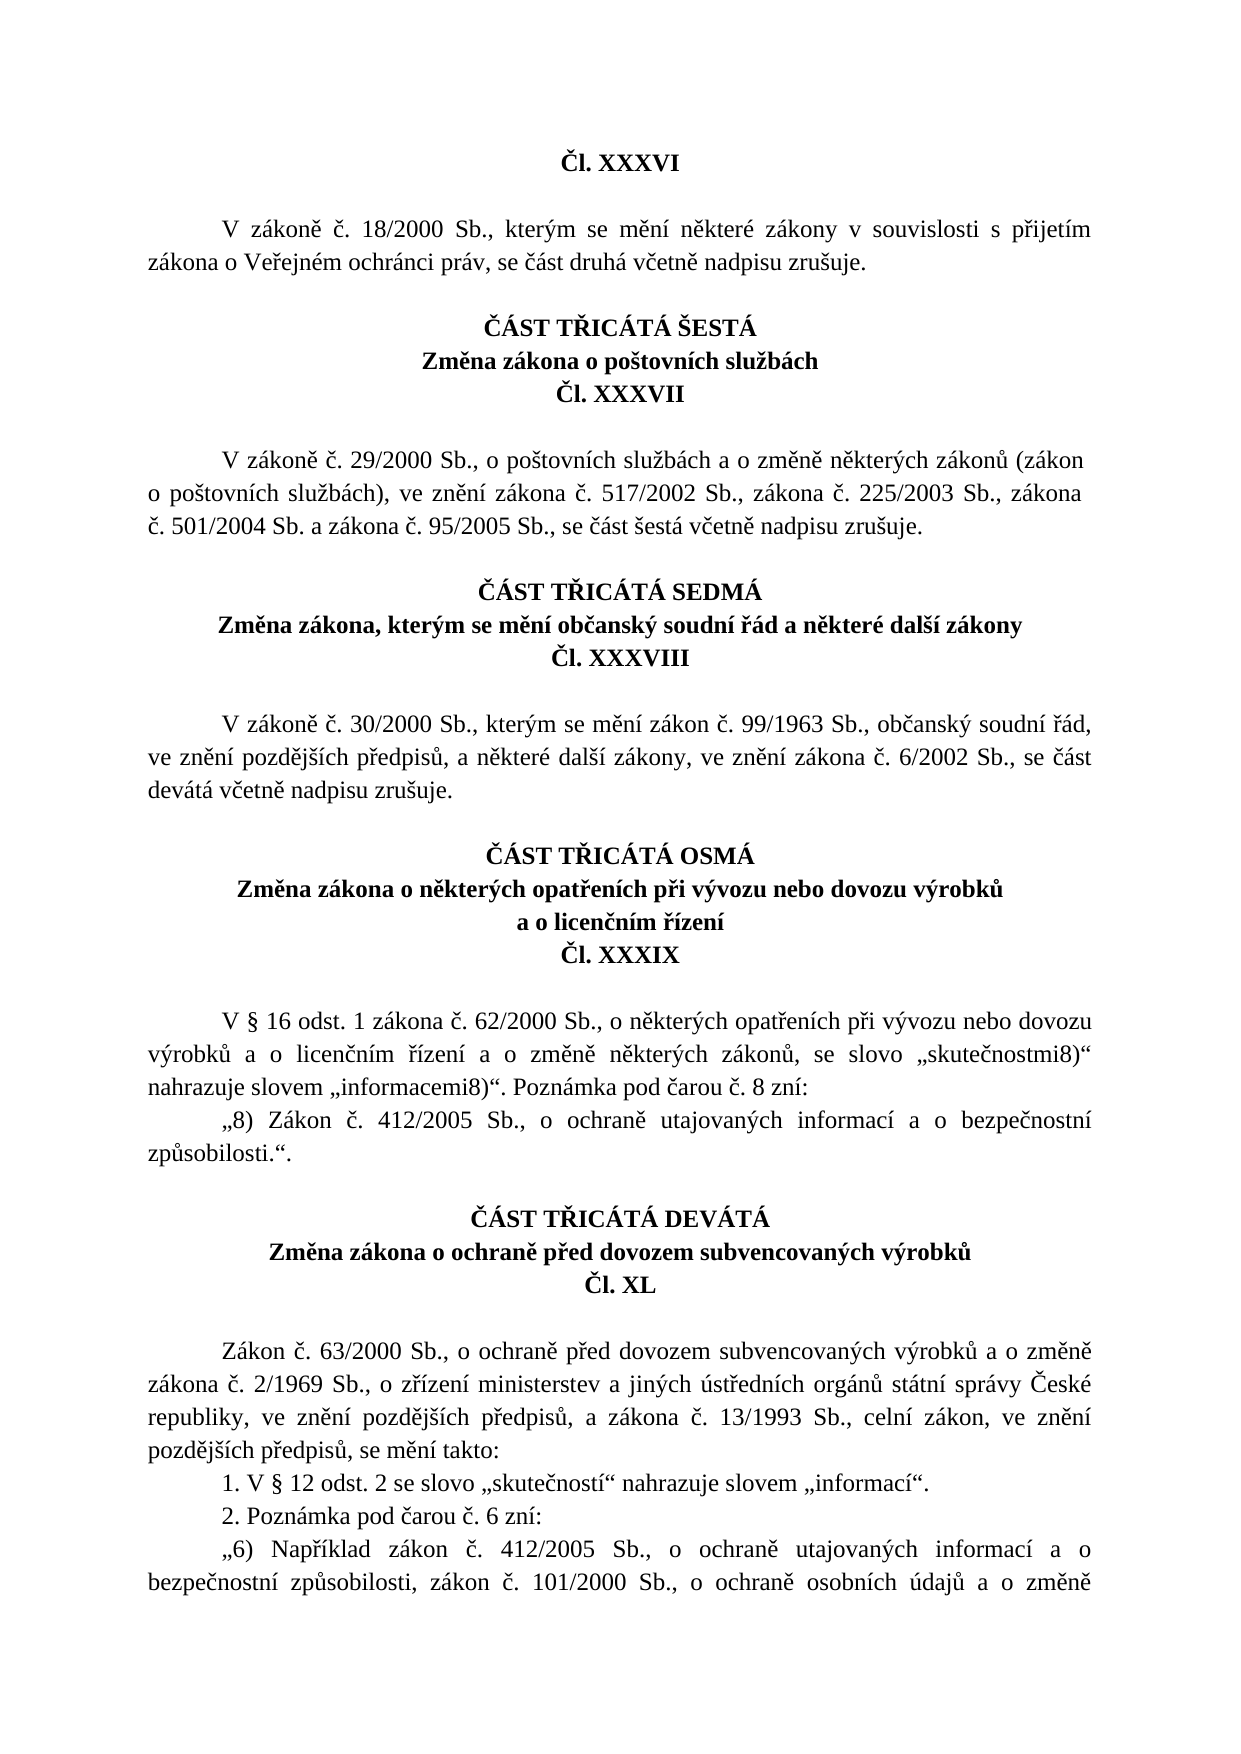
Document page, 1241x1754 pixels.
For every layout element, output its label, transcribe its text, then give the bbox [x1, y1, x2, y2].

text ČÁST TŘICÁTÁ ŠESTÁ [148, 313, 1093, 341]
text V zákoně č. 29/2000 Sb., o poštovních službách a o změně některých zákonů (zákon o poštovních službách), ve znění zákona č. 517/2002 Sb., zákona č. 225/2003 Sb., zákona č. 501/2004 Sb. a zákona č. 95/2005 Sb., se část šestá včetně nadpisu zrušuje. [148, 445, 1093, 539]
text ČÁST TŘICÁTÁ SEDMÁ [148, 577, 1093, 606]
text Čl. XXXVII [148, 379, 1093, 407]
text Změna zákona o ochraně před dovozem subvencovaných výrobků [148, 1237, 1093, 1266]
text 1. V § 12 odst. 2 se slovo „skutečností“ nahrazuje slovem „informací“. [148, 1468, 1093, 1497]
text Čl. XXXIX [148, 940, 1093, 969]
text V § 16 odst. 1 zákona č. 62/2000 Sb., o některých opatřeních při vývozu nebo dovozu výrobků a o licenčním řízení a o změně některých zákonů, se slovo „skutečnostmi8)“ nahrazuje slovem „informacemi8)“. Poznámka pod čarou č. 8 zní: [148, 1006, 1093, 1101]
text ČÁST TŘICÁTÁ OSMÁ [148, 841, 1093, 870]
text V zákoně č. 18/2000 Sb., kterým se mění některé zákony v souvislosti s přijetím zákona o Veřejném ochránci práv, se část druhá včetně nadpisu zrušuje. [148, 214, 1093, 275]
text „8) Zákon č. 412/2005 Sb., o ochraně utajovaných informací a o bezpečnostní způsobilosti.“. [148, 1105, 1093, 1167]
text Čl. XXXVI [148, 148, 1093, 176]
text a o licenčním řízení [148, 907, 1093, 936]
text Změna zákona o některých opatřeních při vývozu nebo dovozu výrobků [148, 874, 1093, 903]
text ČÁST TŘICÁTÁ DEVÁTÁ [148, 1204, 1093, 1233]
text V zákoně č. 30/2000 Sb., kterým se mění zákon č. 99/1963 Sb., občanský soudní řád, ve znění pozdějších předpisů, a některé další zákony, ve znění zákona č. 6/2002 Sb., se část devátá včetně nadpisu zrušuje. [148, 709, 1093, 804]
text 2. Poznámka pod čarou č. 6 zní: [148, 1501, 1093, 1530]
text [148, 1534, 1093, 1596]
text Změna zákona, kterým se mění občanský soudní řád a některé další zákony [148, 610, 1093, 639]
text Zákon č. 63/2000 Sb., o ochraně před dovozem subvencovaných výrobků a o změně zákona č. 2/1969 Sb., o zřízení ministerstev a jiných ústředních orgánů státní správy České republiky, ve znění pozdějších předpisů, a zákona č. 13/1993 Sb., celní zákon, ve znění pozdějších předpisů, se mění takto: [148, 1336, 1093, 1464]
text Čl. XL [148, 1270, 1093, 1299]
text Čl. XXXVIII [148, 643, 1093, 672]
text Změna zákona o poštovních službách [148, 346, 1093, 374]
